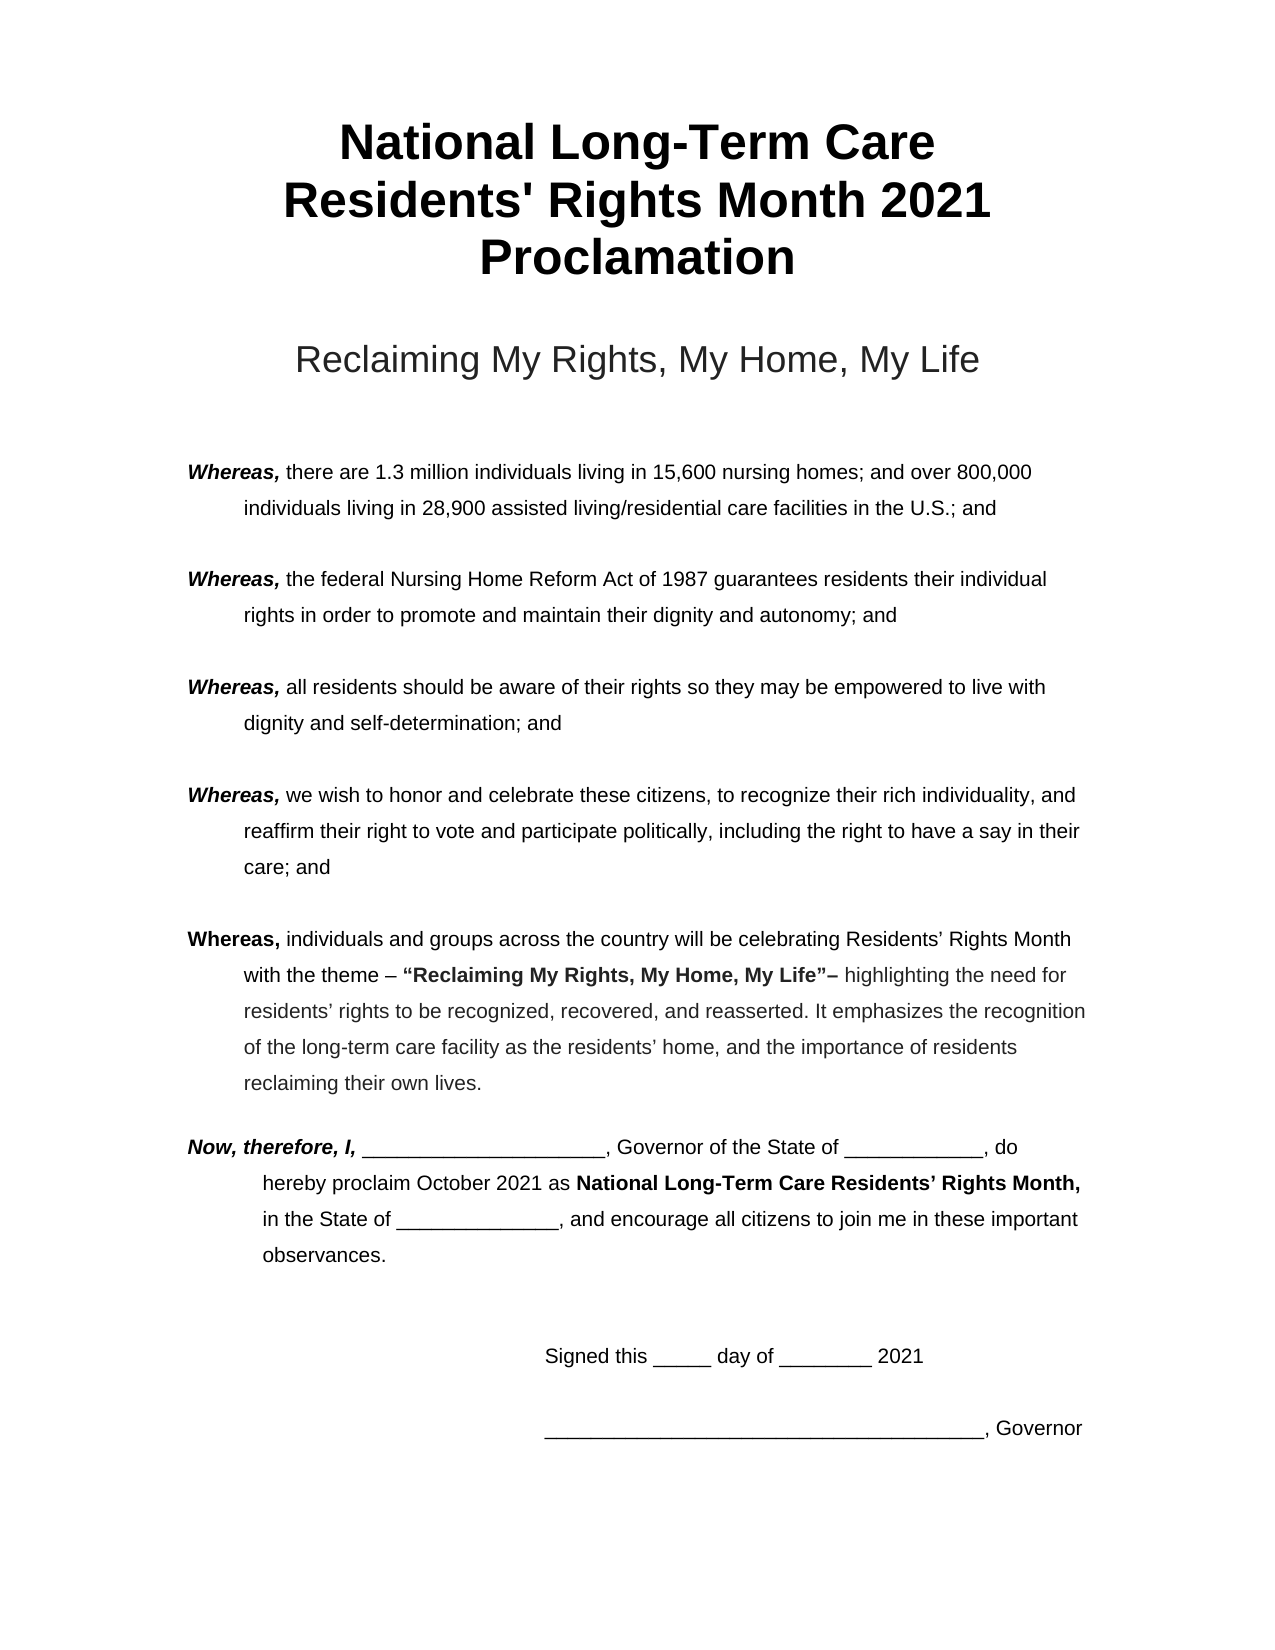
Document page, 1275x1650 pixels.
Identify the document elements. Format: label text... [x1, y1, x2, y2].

text Proclamation [187, 227, 1087, 285]
text Residents' Rights Month 2021 [187, 170, 1087, 227]
text Whereas, the federal Nursing Home Reform Act of 1987 guarantees residents their individual rights in order to promote and maintain their dignity and autonomy; and [187, 567, 1087, 627]
text Whereas, there are 1.3 million individuals living in 15,600 nursing homes; and over 800,000 individuals living in 28,900 assisted living/residential care facilities in the U.S.; and [187, 459, 1087, 519]
text Now, therefore, I, _____________________, Governor of the State of ____________, do hereby proclaim October 2021 as National Long-Term Care Residents’ Rights Month, in the State of ______________, and encourage all citizens to join me in these important observances. [187, 1135, 1087, 1267]
text Reclaiming My Rights, My Home, My Life [187, 338, 1087, 381]
text Whereas, all residents should be aware of their rights so they may be empowered to live with dignity and self-determination; and [187, 675, 1087, 735]
text ______________________________________, Governor [544, 1415, 1144, 1439]
text National Long-Term Care [187, 112, 1087, 170]
title Whereas, individuals and groups across the country will be celebrating Residents’ Rights Month with the theme – “Reclaiming My Rights, My Home, My Life”– highlighting the need for residents’ rights to be recognized, recovered, and reasserted. It emphasizes the recognition of the long-term care facility as the residents’ home, and the importance of residents reclaiming their own lives. [187, 927, 1087, 1094]
text Whereas, we wish to honor and celebrate these citizens, to recognize their rich individuality, and reaffirm their right to vote and participate politically, including the right to have a say in their care; and [187, 783, 1087, 879]
text Signed this _____ day of ________ 2021 [469, 1343, 1144, 1367]
